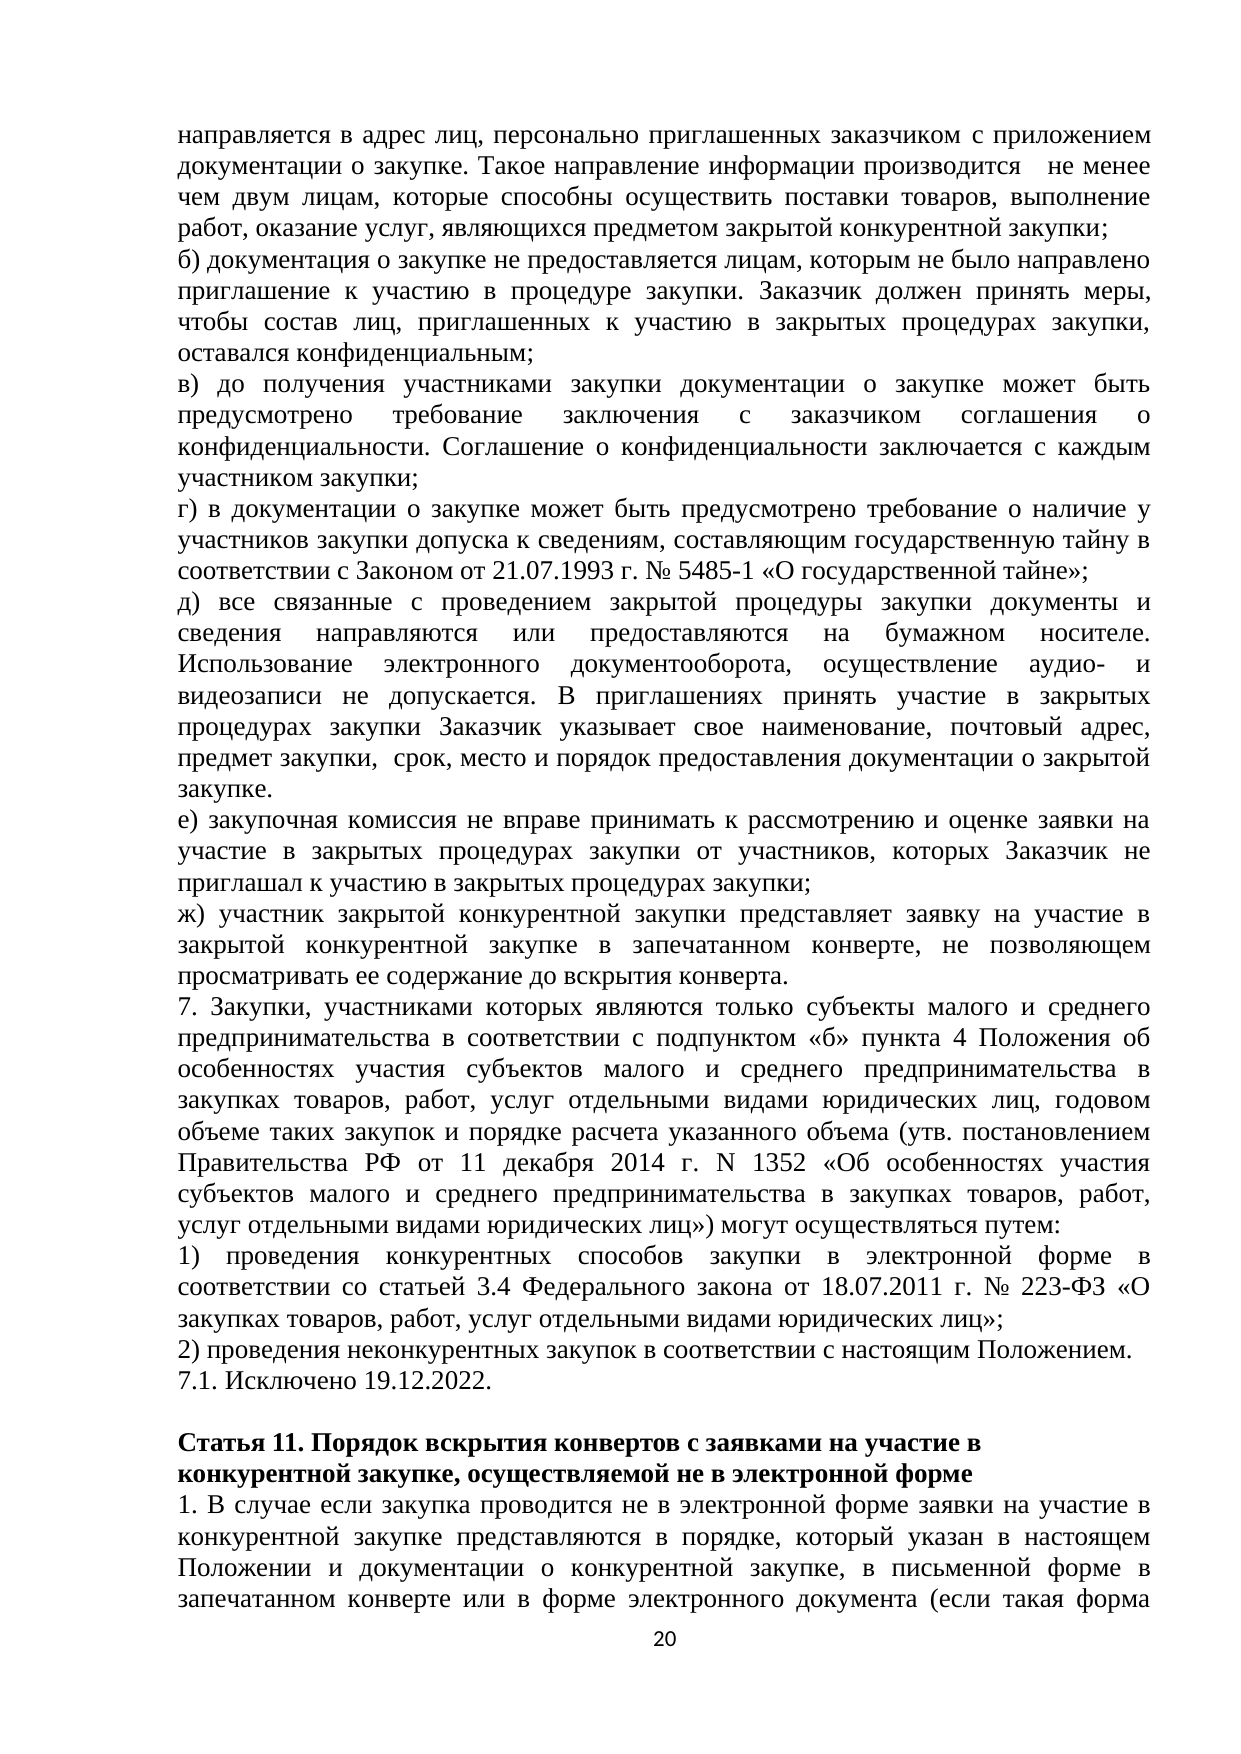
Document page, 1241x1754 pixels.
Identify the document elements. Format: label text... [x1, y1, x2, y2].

text 2) проведения неконкурентных закупок в соответствии с настоящим Положением. [177, 1333, 1152, 1364]
text б) документация о закупке не предоставляется лицам, которым не было направлено приглашение к участию в процедуре закупки. Заказчик должен принять меры, чтобы состав лиц, приглашенных к участию в закрытых процедурах закупки, оставался конфиденциальным; [177, 243, 1152, 367]
text 1) проведения конкурентных способов закупки в электронной форме в соответствии со статьей 3.4 Федерального закона от 18.07.2011 г. № 223-ФЗ «О закупках товаров, работ, услуг отдельными видами юридических лиц»; [177, 1239, 1152, 1333]
text в) до получения участниками закупки документации о закупке может быть предусмотрено требование заключения с заказчиком соглашения о конфиденциальности. Соглашение о конфиденциальности заключается с каждым участником закупки; [177, 367, 1152, 492]
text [177, 118, 1152, 243]
subtitle Статья 11. Порядок вскрытия конвертов с заявками на участие в конкурентной закупке, осуществляемой не в электронной форме [177, 1426, 1152, 1488]
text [177, 1488, 1152, 1613]
text г) в документации о закупке может быть предусмотрено требование о наличие у участников закупки допуска к сведениям, составляющим государственную тайну в соответствии с Законом от 21.07.1993 г. № 5485-1 «О государственной тайне»; [177, 492, 1152, 585]
text д) все связанные с проведением закрытой процедуры закупки документы и сведения направляются или предоставляются на бумажном носителе. Использование электронного документооборота, осуществление аудио- и видеозаписи не допускается. В приглашениях принять участие в закрытых процедурах закупки Заказчик указывает свое наименование, почтовый адрес, предмет закупки, срок, место и порядок предоставления документации о закрытой закупке. [177, 585, 1152, 803]
text е) закупочная комиссия не вправе принимать к рассмотрению и оценке заявки на участие в закрытых процедурах закупки от участников, которых Заказчик не приглашал к участию в закрытых процедурах закупки; [177, 803, 1152, 897]
text 7.1. Исключено 19.12.2022. [177, 1364, 1152, 1395]
text ж) участник закрытой конкурентной закупки представляет заявку на участие в закрытой конкурентной закупке в запечатанном конверте, не позволяющем просматривать ее содержание до вскрытия конверта. [177, 897, 1152, 990]
text 7. Закупки, участниками которых являются только субъекты малого и среднего предпринимательства в соответствии с подпунктом «б» пункта 4 Положения об особенностях участия субъектов малого и среднего предпринимательства в закупках товаров, работ, услуг отдельными видами юридических лиц, годовом объеме таких закупок и порядке расчета указанного объема (утв. постановлением Правительства РФ от 11 декабря 2014 г. N 1352 «Об особенностях участия субъектов малого и среднего предпринимательства в закупках товаров, работ, услуг отдельными видами юридических лиц») могут осуществляться путем: [177, 990, 1152, 1239]
